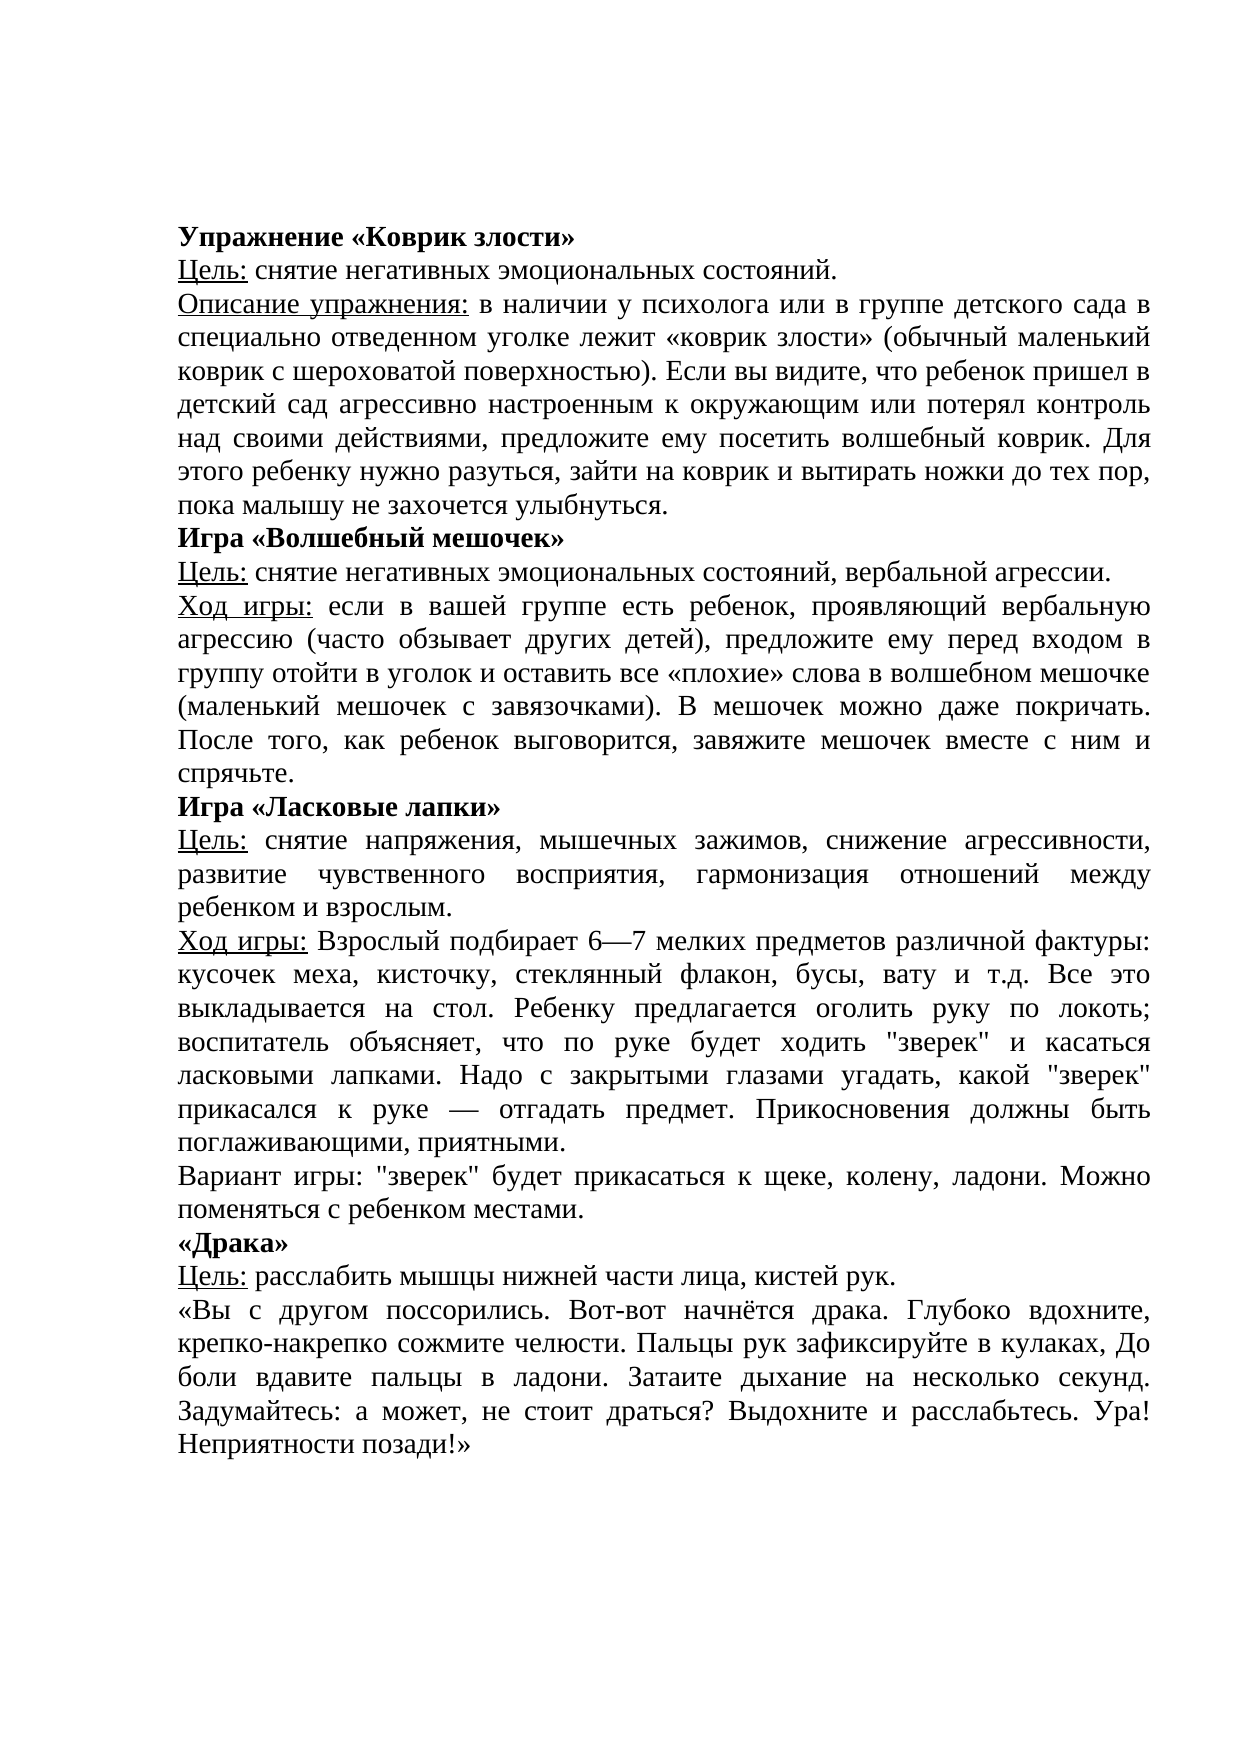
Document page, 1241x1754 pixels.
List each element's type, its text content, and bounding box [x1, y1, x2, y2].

text «Драка» [177, 1225, 1152, 1258]
text Цель: снятие напряжения, мышечных зажимов, снижение агрессивности, развитие чувственного восприятия, гармонизация отношений между ребенком и взрослым. [177, 822, 1152, 923]
text Вариант игры: "зверек" будет прикасаться к щеке, колену, ладони. Можно поменяться с ребенком местами. [177, 1158, 1152, 1225]
text Игра «Волшебный мешочек» [177, 521, 1152, 554]
text Упражнение «Коврик злости» [177, 219, 1152, 252]
text Описание упражнения: в наличии у психолога или в группе детского сада в специально отведенном уголке лежит «коврик злости» (обычный маленький коврик с шероховатой поверхностью). Если вы видите, что ребенок пришел в детский сад агрессивно настроенным к окружающим или потерял контроль над своими действиями, предложите ему посетить волшебный коврик. Для этого ребенку нужно разуться, зайти на коврик и вытирать ножки до тех пор, пока малышу не захочется улыбнуться. [177, 286, 1152, 521]
text Игра «Ласковые лапки» [177, 789, 1152, 822]
text Цель: расслабить мышцы нижней части лица, кистей рук. [177, 1258, 1152, 1292]
text «Вы с другом поссорились. Вот-вот начнётся драка. Глубоко вдохните, крепко-накрепко сожмите челюсти. Пальцы рук зафиксируйте в кулаках, До боли вдавите пальцы в ладони. Затаите дыхание на несколько секунд. Задумайтесь: а может, не стоит драться? Выдохните и расслабьтесь. Ура! Неприятности позади!» [177, 1292, 1152, 1460]
text Ход игры: Взрослый подбирает 6—7 мелких предметов различной фактуры: кусочек меха, кисточку, стеклянный флакон, бусы, вату и т.д. Все это выкладывается на стол. Ребенку предлагается оголить руку по локоть; воспитатель объясняет, что по руке будет ходить "зверек" и касаться ласковыми лапками. Надо с закрытыми глазами угадать, какой "зверек" прикасался к руке — отгадать предмет. Прикосновения должны быть поглаживающими, приятными. [177, 923, 1152, 1158]
text Цель: снятие негативных эмоциональных состояний, вербальной агрессии. [177, 554, 1152, 588]
text Цель: снятие негативных эмоциональных состояний. [177, 252, 1152, 286]
text Ход игры: если в вашей группе есть ребенок, проявляющий вербальную агрессию (часто обзывает других детей), предложите ему перед входом в группу отойти в уголок и оставить все «плохие» слова в волшебном мешочке (маленький мешочек с завязочками). В мешочек можно даже покричать. После того, как ребенок выговорится, завяжите мешочек вместе с ним и спрячьте. [177, 588, 1152, 789]
